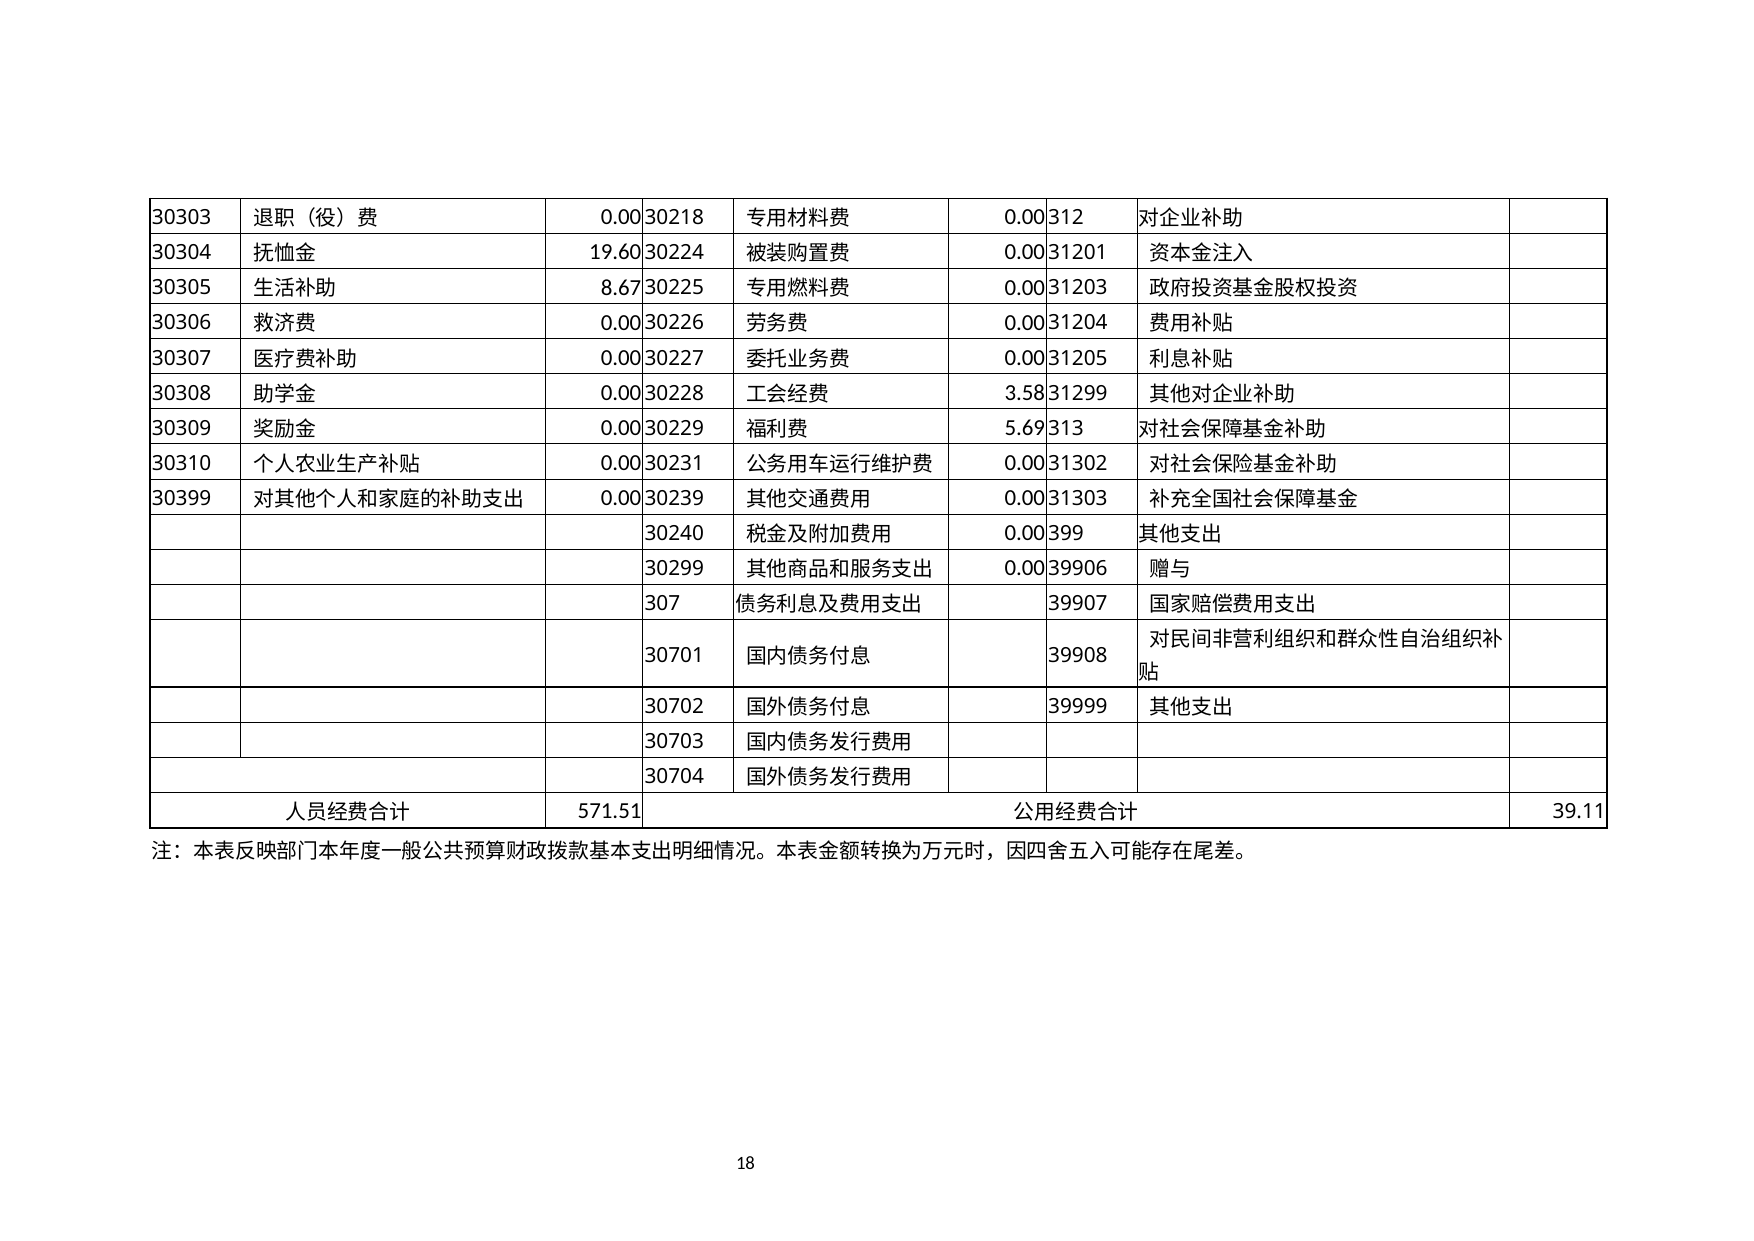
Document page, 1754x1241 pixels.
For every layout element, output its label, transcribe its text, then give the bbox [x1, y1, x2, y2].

table_cell 0.00 [546, 374, 642, 408]
table_cell 救济费 [241, 304, 545, 338]
table_cell 399 [1047, 515, 1137, 549]
table_cell 退职（役）费 [241, 199, 545, 233]
table_cell 30231 [643, 444, 733, 478]
table_cell [1510, 269, 1606, 303]
table_cell 工会经费 [734, 374, 948, 408]
table_cell 30704 [643, 758, 733, 792]
table_cell [1510, 758, 1606, 792]
table_cell [949, 620, 1046, 686]
table_cell [151, 688, 240, 722]
table_cell 31201 [1047, 234, 1137, 268]
table_cell 助学金 [241, 374, 545, 408]
table_cell 债务利息及费用支出 [734, 585, 948, 619]
table_cell 费用补贴 [1138, 304, 1509, 338]
table_cell 39906 [1047, 550, 1137, 584]
table_cell 313 [1047, 409, 1137, 443]
table_cell 30240 [643, 515, 733, 549]
table_cell [151, 515, 240, 549]
table_cell [1510, 409, 1606, 443]
table_cell 补充全国社会保障基金 [1138, 480, 1509, 513]
table_cell 福利费 [734, 409, 948, 443]
table_cell [1047, 723, 1137, 757]
table_cell 委托业务费 [734, 339, 948, 373]
table_cell [1138, 758, 1509, 792]
table_cell [151, 723, 240, 757]
table_cell [1510, 374, 1606, 408]
table_cell 0.00 [546, 199, 642, 233]
table_cell 0.00 [949, 304, 1046, 338]
table_cell [1510, 234, 1606, 268]
table_cell 其他商品和服务支出 [734, 550, 948, 584]
table_cell [1510, 585, 1606, 619]
table_cell 30703 [643, 723, 733, 757]
table_cell 0.00 [949, 480, 1046, 513]
table_cell 30239 [643, 480, 733, 513]
table_cell 31203 [1047, 269, 1137, 303]
table_cell 39.11 [1510, 793, 1606, 827]
table_cell 31205 [1047, 339, 1137, 373]
table_cell [241, 688, 545, 722]
table_cell 资本金注入 [1138, 234, 1509, 268]
table_cell [949, 585, 1046, 619]
table_cell 政府投资基金股权投资 [1138, 269, 1509, 303]
table_cell 31204 [1047, 304, 1137, 338]
table_cell 赠与 [1138, 550, 1509, 584]
table_cell [151, 585, 240, 619]
table_cell 30225 [643, 269, 733, 303]
table_cell 对企业补助 [1138, 199, 1509, 233]
table_cell 0.00 [546, 304, 642, 338]
table_cell 对其他个人和家庭的补助支出 [241, 480, 545, 513]
table_cell [241, 585, 545, 619]
table_cell 31302 [1047, 444, 1137, 478]
table_cell 307 [643, 585, 733, 619]
table_cell 公务用车运行维护费 [734, 444, 948, 478]
table_cell 公用经费合计 [643, 793, 1509, 827]
table_cell 0.00 [949, 550, 1046, 584]
table_cell 8.67 [546, 269, 642, 303]
table_cell [241, 620, 545, 686]
table_cell 注：本表反映部门本年度一般公共预算财政拨款基本支出明细情况。本表金额转换为万元时，因四舍五入可能存在尾差。 [150, 829, 1607, 867]
table_cell [546, 688, 642, 722]
table_cell 3.58 [949, 374, 1046, 408]
table_cell 对社会保险基金补助 [1138, 444, 1509, 478]
table_cell [546, 620, 642, 686]
table_cell [1510, 199, 1606, 233]
table_cell 0.00 [546, 409, 642, 443]
table_cell 国内债务付息 [734, 620, 948, 686]
table_cell 0.00 [546, 480, 642, 513]
table_cell 30218 [643, 199, 733, 233]
table_cell 0.00 [949, 444, 1046, 478]
table_cell 专用材料费 [734, 199, 948, 233]
table_cell 0.00 [949, 234, 1046, 268]
table_cell [151, 550, 240, 584]
table_cell 39908 [1047, 620, 1137, 686]
table_cell 0.00 [949, 199, 1046, 233]
table_cell 30224 [643, 234, 733, 268]
table_cell 30305 [151, 269, 240, 303]
table_cell 30702 [643, 688, 733, 722]
table_cell [949, 758, 1046, 792]
table_cell [1047, 758, 1137, 792]
table_cell 30227 [643, 339, 733, 373]
table_cell [151, 620, 240, 686]
table_cell 国外债务发行费用 [734, 758, 948, 792]
table_cell 39907 [1047, 585, 1137, 619]
table_cell [546, 758, 642, 792]
table_cell 30309 [151, 409, 240, 443]
table_cell [1510, 304, 1606, 338]
table_cell 国内债务发行费用 [734, 723, 948, 757]
table_cell 其他交通费用 [734, 480, 948, 513]
table_cell 个人农业生产补贴 [241, 444, 545, 478]
table_cell 30399 [151, 480, 240, 513]
table_cell [1510, 339, 1606, 373]
table_cell 31303 [1047, 480, 1137, 513]
table_cell 0.00 [546, 444, 642, 478]
table_cell 30306 [151, 304, 240, 338]
table_cell [1510, 515, 1606, 549]
table_cell [1510, 480, 1606, 513]
table_cell 39999 [1047, 688, 1137, 722]
table_cell 0.00 [949, 269, 1046, 303]
table_cell 对社会保障基金补助 [1138, 409, 1509, 443]
table_cell 其他支出 [1138, 688, 1509, 722]
table_cell [1510, 550, 1606, 584]
table_cell [151, 758, 545, 792]
table_cell 312 [1047, 199, 1137, 233]
table_cell 国外债务付息 [734, 688, 948, 722]
table_cell 30307 [151, 339, 240, 373]
table_cell [546, 515, 642, 549]
table_cell [1510, 444, 1606, 478]
table_cell 医疗费补助 [241, 339, 545, 373]
table_cell 被装购置费 [734, 234, 948, 268]
table_cell 国家赔偿费用支出 [1138, 585, 1509, 619]
table_cell 0.00 [546, 339, 642, 373]
table_cell [241, 723, 545, 757]
table_cell 其他对企业补助 [1138, 374, 1509, 408]
table_cell 30701 [643, 620, 733, 686]
table_cell 抚恤金 [241, 234, 545, 268]
table_cell [1510, 688, 1606, 722]
table_cell 31299 [1047, 374, 1137, 408]
table_cell [1138, 723, 1509, 757]
table_cell 571.51 [546, 793, 642, 827]
table_cell [1510, 620, 1606, 686]
table_cell 30310 [151, 444, 240, 478]
table_cell [241, 515, 545, 549]
table_cell 30308 [151, 374, 240, 408]
table_cell 30229 [643, 409, 733, 443]
table_cell 30228 [643, 374, 733, 408]
table_cell 奖励金 [241, 409, 545, 443]
table_cell 专用燃料费 [734, 269, 948, 303]
table_cell [546, 723, 642, 757]
table_cell 其他支出 [1138, 515, 1509, 549]
table_cell 5.69 [949, 409, 1046, 443]
table_cell [546, 550, 642, 584]
table_cell 0.00 [949, 339, 1046, 373]
table_cell 税金及附加费用 [734, 515, 948, 549]
table_cell 30299 [643, 550, 733, 584]
table_cell [949, 688, 1046, 722]
table_cell 对民间非营利组织和群众性自治组织补贴 [1138, 620, 1509, 686]
table_cell 0.00 [949, 515, 1046, 549]
table_cell 19.60 [546, 234, 642, 268]
table_cell 30304 [151, 234, 240, 268]
table_cell 30303 [151, 199, 240, 233]
table_cell 利息补贴 [1138, 339, 1509, 373]
table_cell 人员经费合计 [151, 793, 545, 827]
table_cell [546, 585, 642, 619]
table_cell 生活补助 [241, 269, 545, 303]
table_cell [1510, 723, 1606, 757]
table_cell 劳务费 [734, 304, 948, 338]
table_cell 30226 [643, 304, 733, 338]
table_cell [241, 550, 545, 584]
table_cell [949, 723, 1046, 757]
